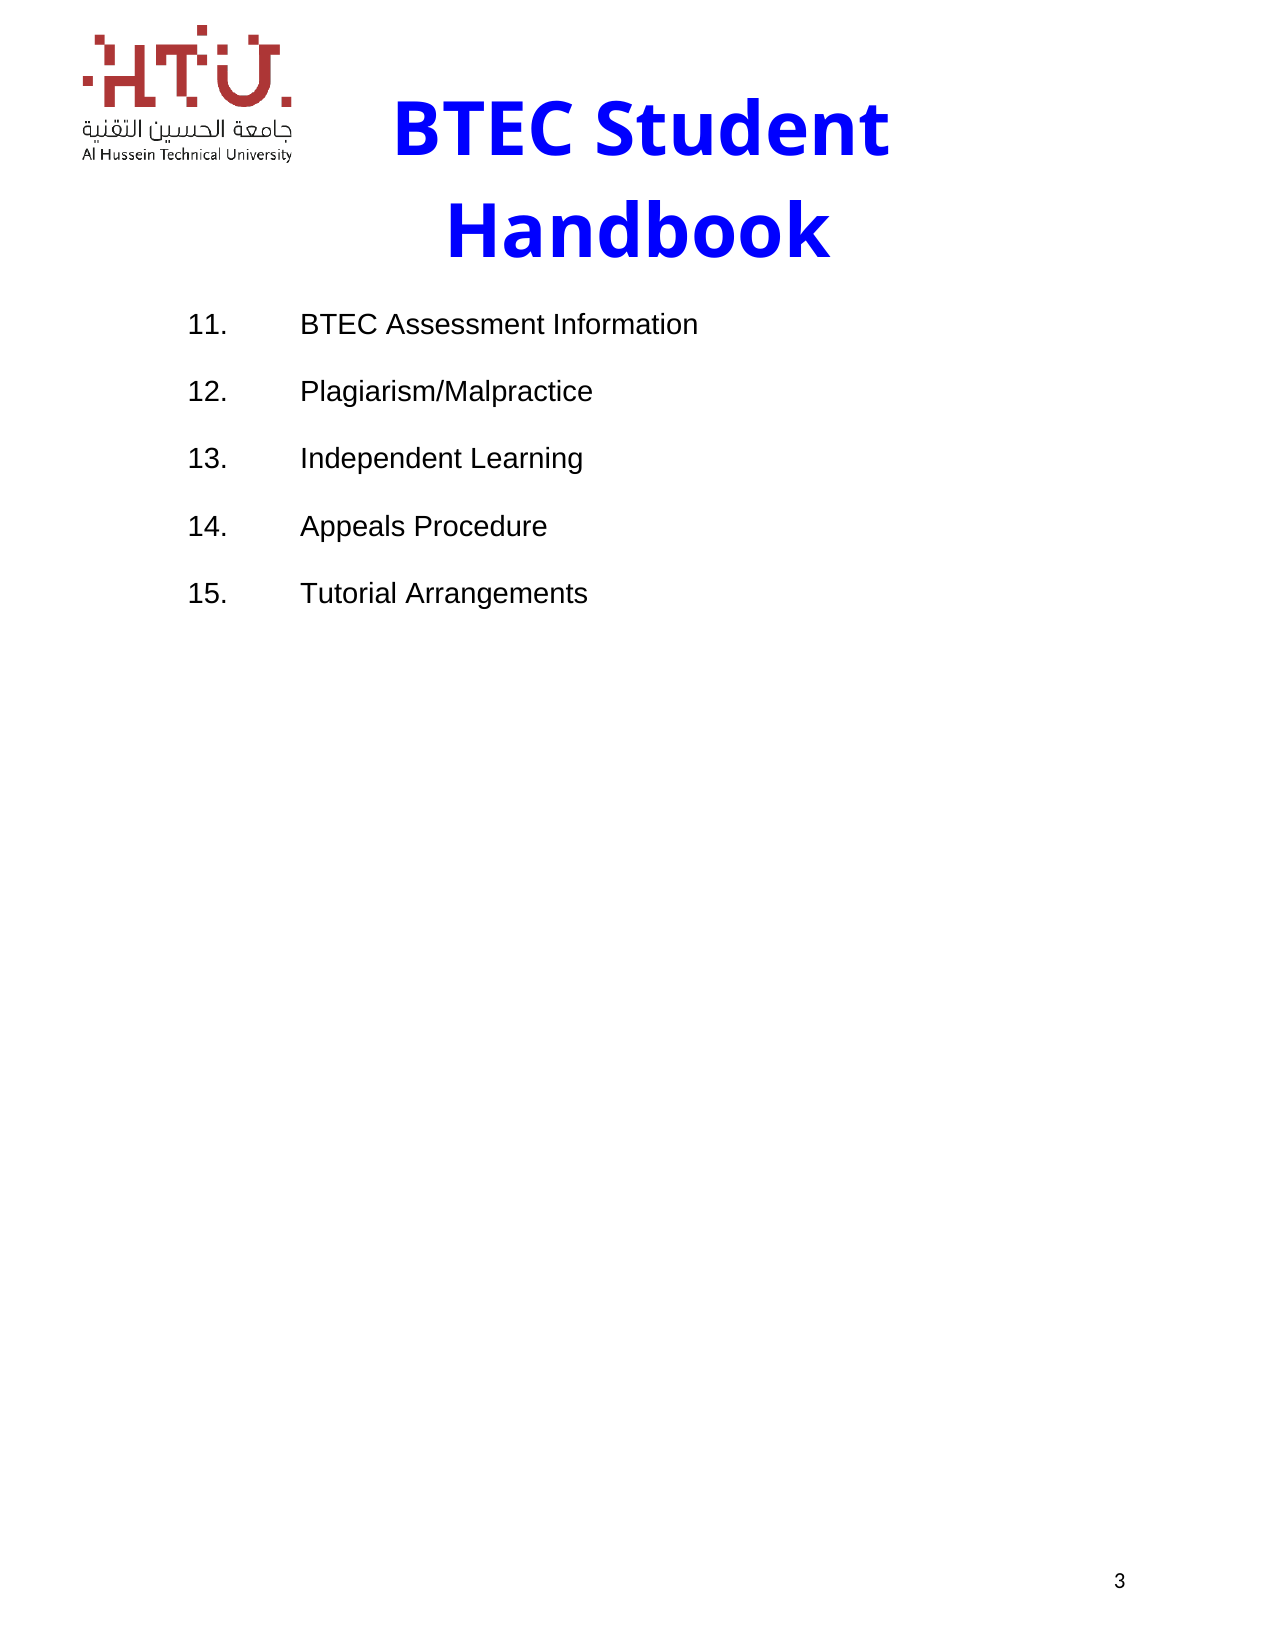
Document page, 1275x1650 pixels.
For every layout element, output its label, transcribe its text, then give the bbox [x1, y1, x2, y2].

list Plagiarism/Malpractice [187, 374, 1125, 408]
list Independent Learning [187, 442, 1125, 475]
list Tutorial Arrangements [187, 576, 1125, 609]
list BTEC Assessment Information [187, 307, 1125, 341]
picture [82, 25, 292, 163]
list Appeals Procedure [187, 509, 1125, 542]
